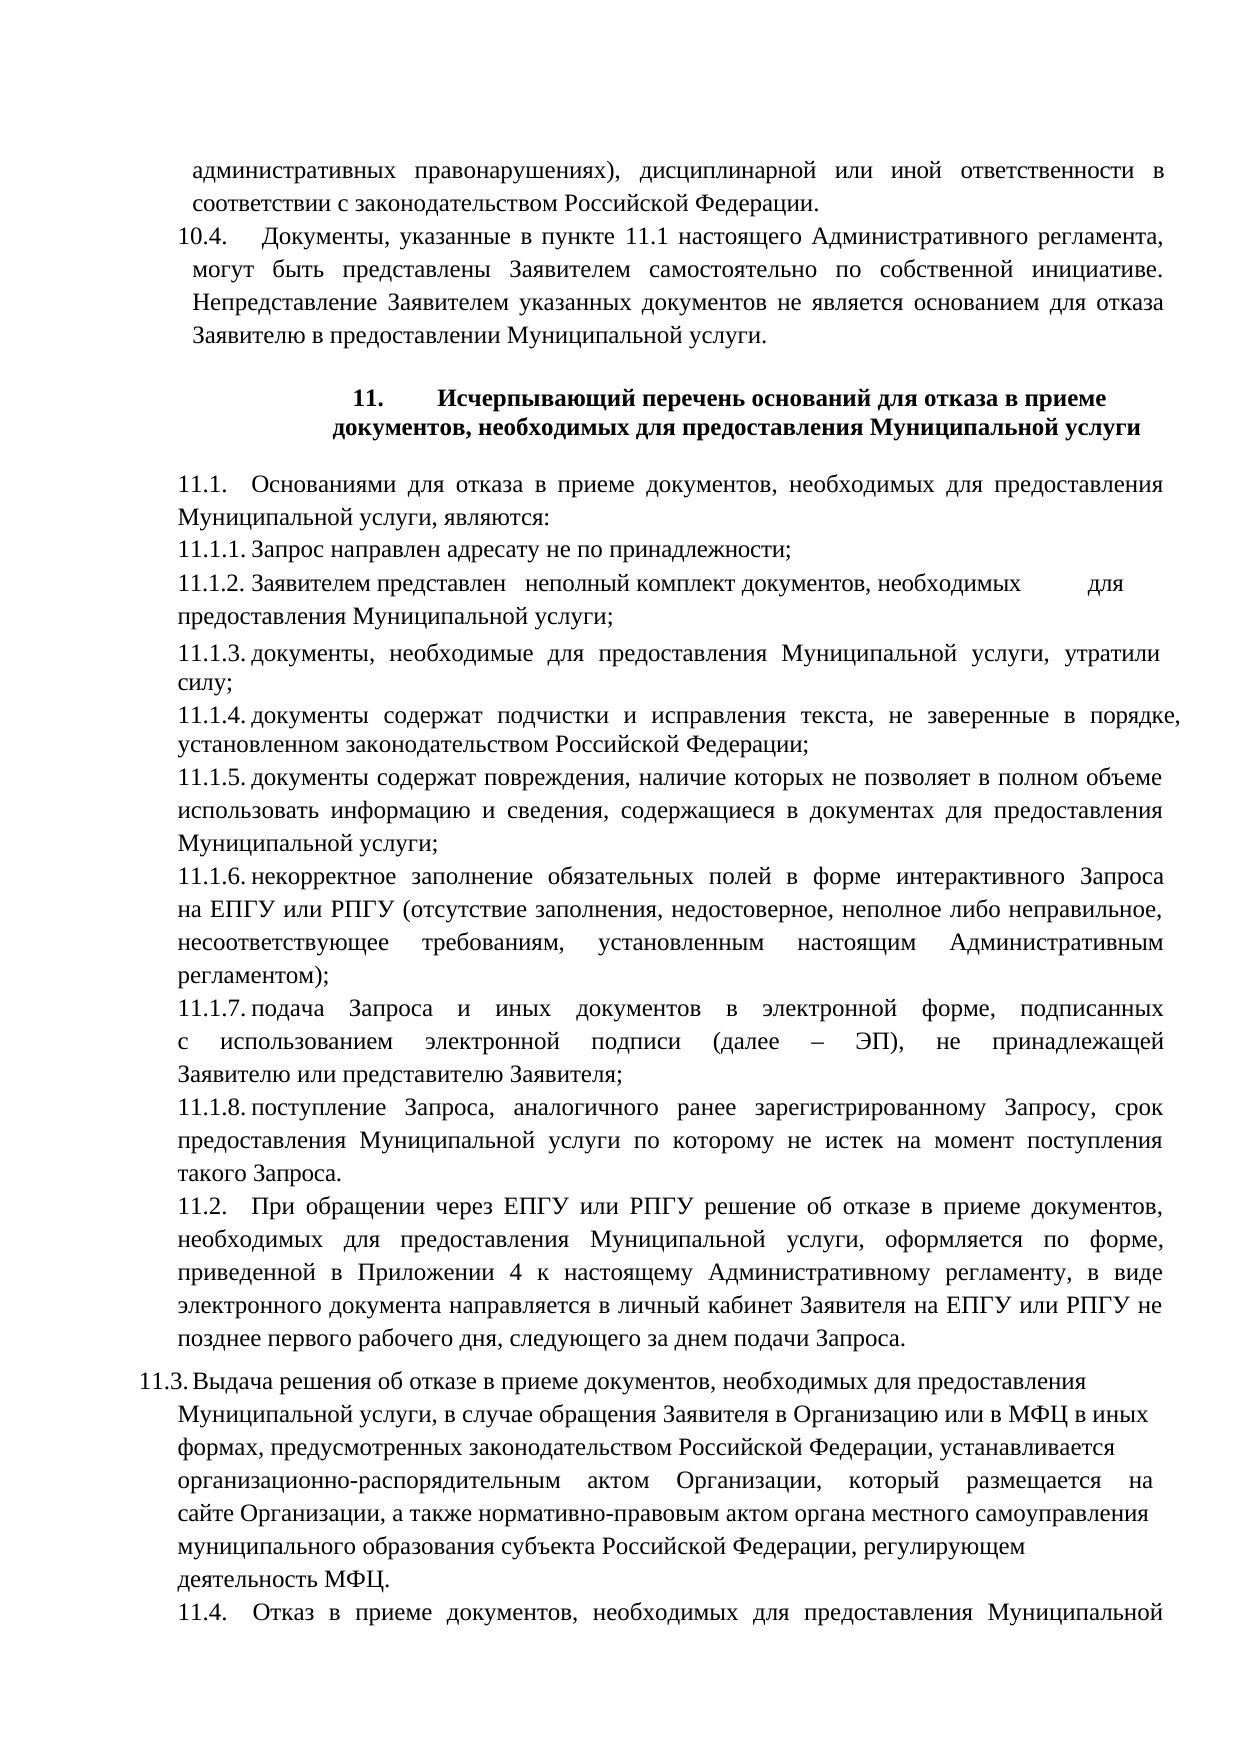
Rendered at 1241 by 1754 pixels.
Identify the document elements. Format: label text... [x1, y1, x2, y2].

list документы содержат повреждения, наличие которых не позволяет в полном объеме использовать информацию и сведения, содержащиеся в документах для предоставления Муниципальной услуги; [177, 762, 1163, 857]
list Заявителем представлен неполный комплект документов, необходимых для предоставления Муниципальной услуги; [177, 568, 1164, 629]
list документы содержат подчистки и исправления текста, не заверенные в порядке, установленном законодательством Российской Федерации; [177, 700, 1181, 757]
list Выдача решения об отказе в приеме документов, необходимых для предоставления Муниципальной услуги, в случае обращения Заявителя в Организацию или в МФЦ в иных формах, предусмотренных законодательством Российской Федерации, устанавливается организационно-распорядительным актом Организации, который размещается на сайте Организации, а также нормативно-правовым актом органа местного самоуправления муниципального образования субъекта Российской Федерации, регулирующем деятельность МФЦ. [139, 1366, 1164, 1593]
list документы, необходимые для предоставления Муниципальной услуги, утратили силу; [177, 638, 1181, 696]
list поступление Запроса, аналогичного ранее зарегистрированному Запросу, срок предоставления Муниципальной услуги по которому не истек на момент поступления такого Запроса. [177, 1092, 1164, 1187]
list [177, 1597, 1164, 1626]
list Запрос направлен адресату не по принадлежности; [177, 535, 1181, 563]
list Документы, указанные в пункте 11.1 настоящего Административного регламента, могут быть представлены Заявителем самостоятельно по собственной инициативе. Непредставление Заявителем указанных документов не является основанием для отказа Заявителю в предоставлении Муниципальной услуги. [177, 221, 1164, 349]
list подача Запроса и иных документов в электронной форме, подписанных с использованием электронной подписи (далее – ЭП), не принадлежащей Заявителю или представителю Заявителя; [177, 993, 1164, 1088]
list При обращении через ЕПГУ или РПГУ решение об отказе в приеме документов, необходимых для предоставления Муниципальной услуги, оформляется по форме, приведенной в Приложении 4 к настоящему Административному регламенту, в виде электронного документа направляется в личный кабинет Заявителя на ЕПГУ или РПГУ не позднее первого рабочего дня, следующего за днем подачи Запроса. [177, 1191, 1164, 1352]
list некорректное заполнение обязательных полей в форме интерактивного Запроса на ЕПГУ или РПГУ (отсутствие заполнения, недостоверное, неполное либо неправильное, несоответствующее требованиям, установленным настоящим Административным регламентом); [177, 861, 1164, 989]
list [177, 155, 1164, 217]
list Исчерпывающий перечень оснований для отказа в приеме документов, необходимых для предоставления Муниципальной услуги [295, 383, 1163, 440]
list Основаниями для отказа в приеме документов, необходимых для предоставления Муниципальной услуги, являются: [177, 469, 1163, 531]
